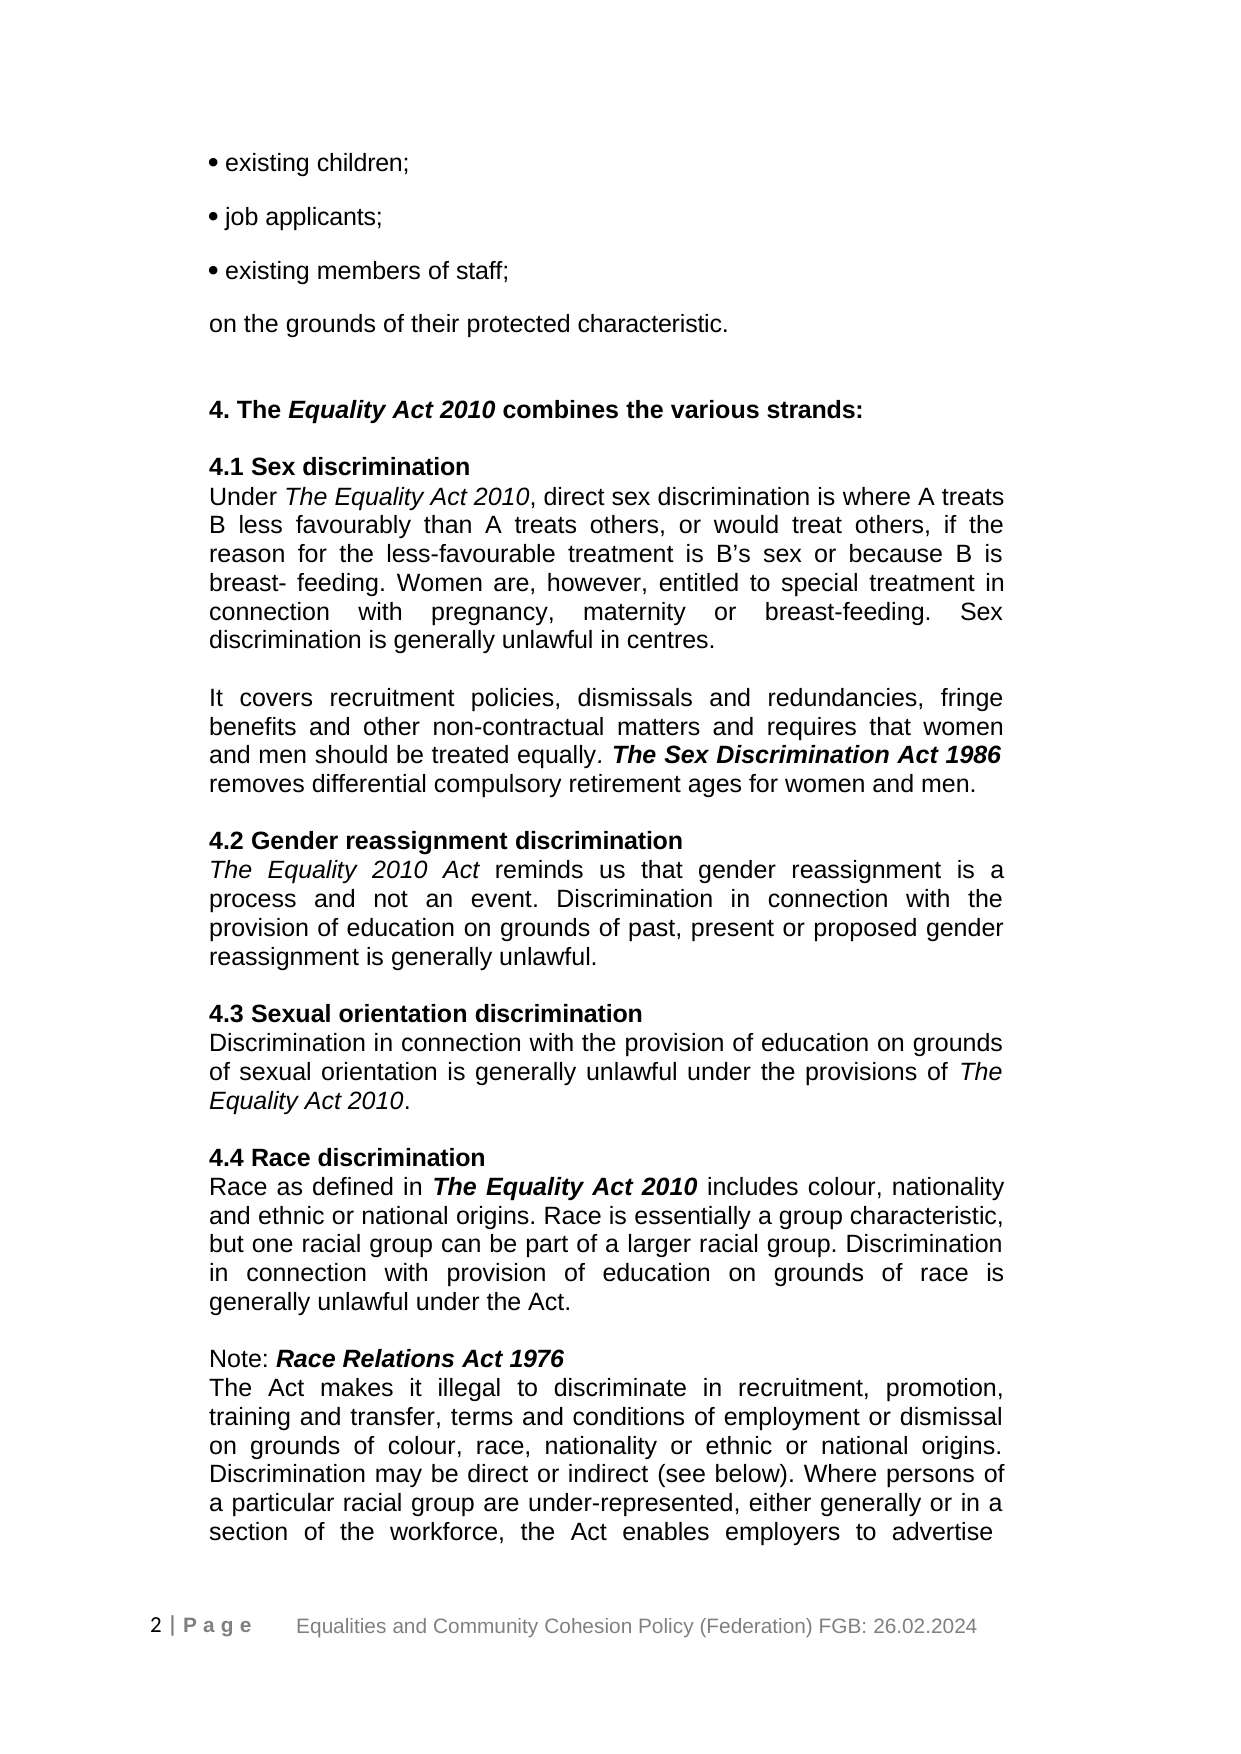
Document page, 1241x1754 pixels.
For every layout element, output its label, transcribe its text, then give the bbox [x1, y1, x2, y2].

text Under The Equality Act 2010, direct sex discrimination is where A treats B less favourably than A treats others, or would treat others, if the reason for the less-favourable treatment is B’s sex or because B is breast- feeding. Women are, however, entitled to special treatment in connection with pregnancy, maternity or breast-feeding. Sex discrimination is generally unlawful in centres. [209, 482, 1004, 654]
text Race as defined in The Equality Act 2010 includes colour, nationality and ethnic or national origins. Race is essentially a group characteristic, but one racial group can be part of a larger racial group. Discrimination in connection with provision of education on grounds of race is generally unlawful under the Act. [209, 1172, 1004, 1316]
list existing children; [209, 148, 1101, 177]
subtitle Sexual orientation discrimination [209, 999, 1101, 1028]
list job applicants; [209, 202, 1101, 231]
text Note: Race Relations Act 1976 [209, 1344, 1101, 1373]
subtitle Sex discrimination [209, 453, 1101, 482]
list existing members of staff; [209, 256, 1101, 284]
list The Equality Act 2010 combines the various strands: [209, 395, 1101, 424]
text on the grounds of their protected characteristic. [209, 309, 1101, 338]
text The Equality 2010 Act reminds us that gender reassignment is a process and not an event. Discrimination in connection with the provision of education on grounds of past, present or proposed gender reassignment is generally unlawful. [209, 855, 1004, 970]
text The Act makes it illegal to discriminate in recruitment, promotion, training and transfer, terms and conditions of employment or dismissal on grounds of colour, race, nationality or ethnic or national origins. Discrimination may be direct or indirect (see below). Where persons of a particular racial group are under-represented, either generally or in a section of the workforce, the Act enables employers to advertise [209, 1373, 1004, 1546]
text It covers recruitment policies, dismissals and redundancies, fringe benefits and other non-contractual matters and requires that women and men should be treated equally. The Sex Discrimination Act 1986 removes differential compulsory retirement ages for women and men. [209, 683, 1004, 798]
text Discrimination in connection with the provision of education on grounds of sexual orientation is generally unlawful under the provisions of The Equality Act 2010. [209, 1028, 1004, 1114]
subtitle Gender reassignment discrimination [209, 827, 1101, 855]
subtitle Race discrimination [209, 1143, 1101, 1172]
